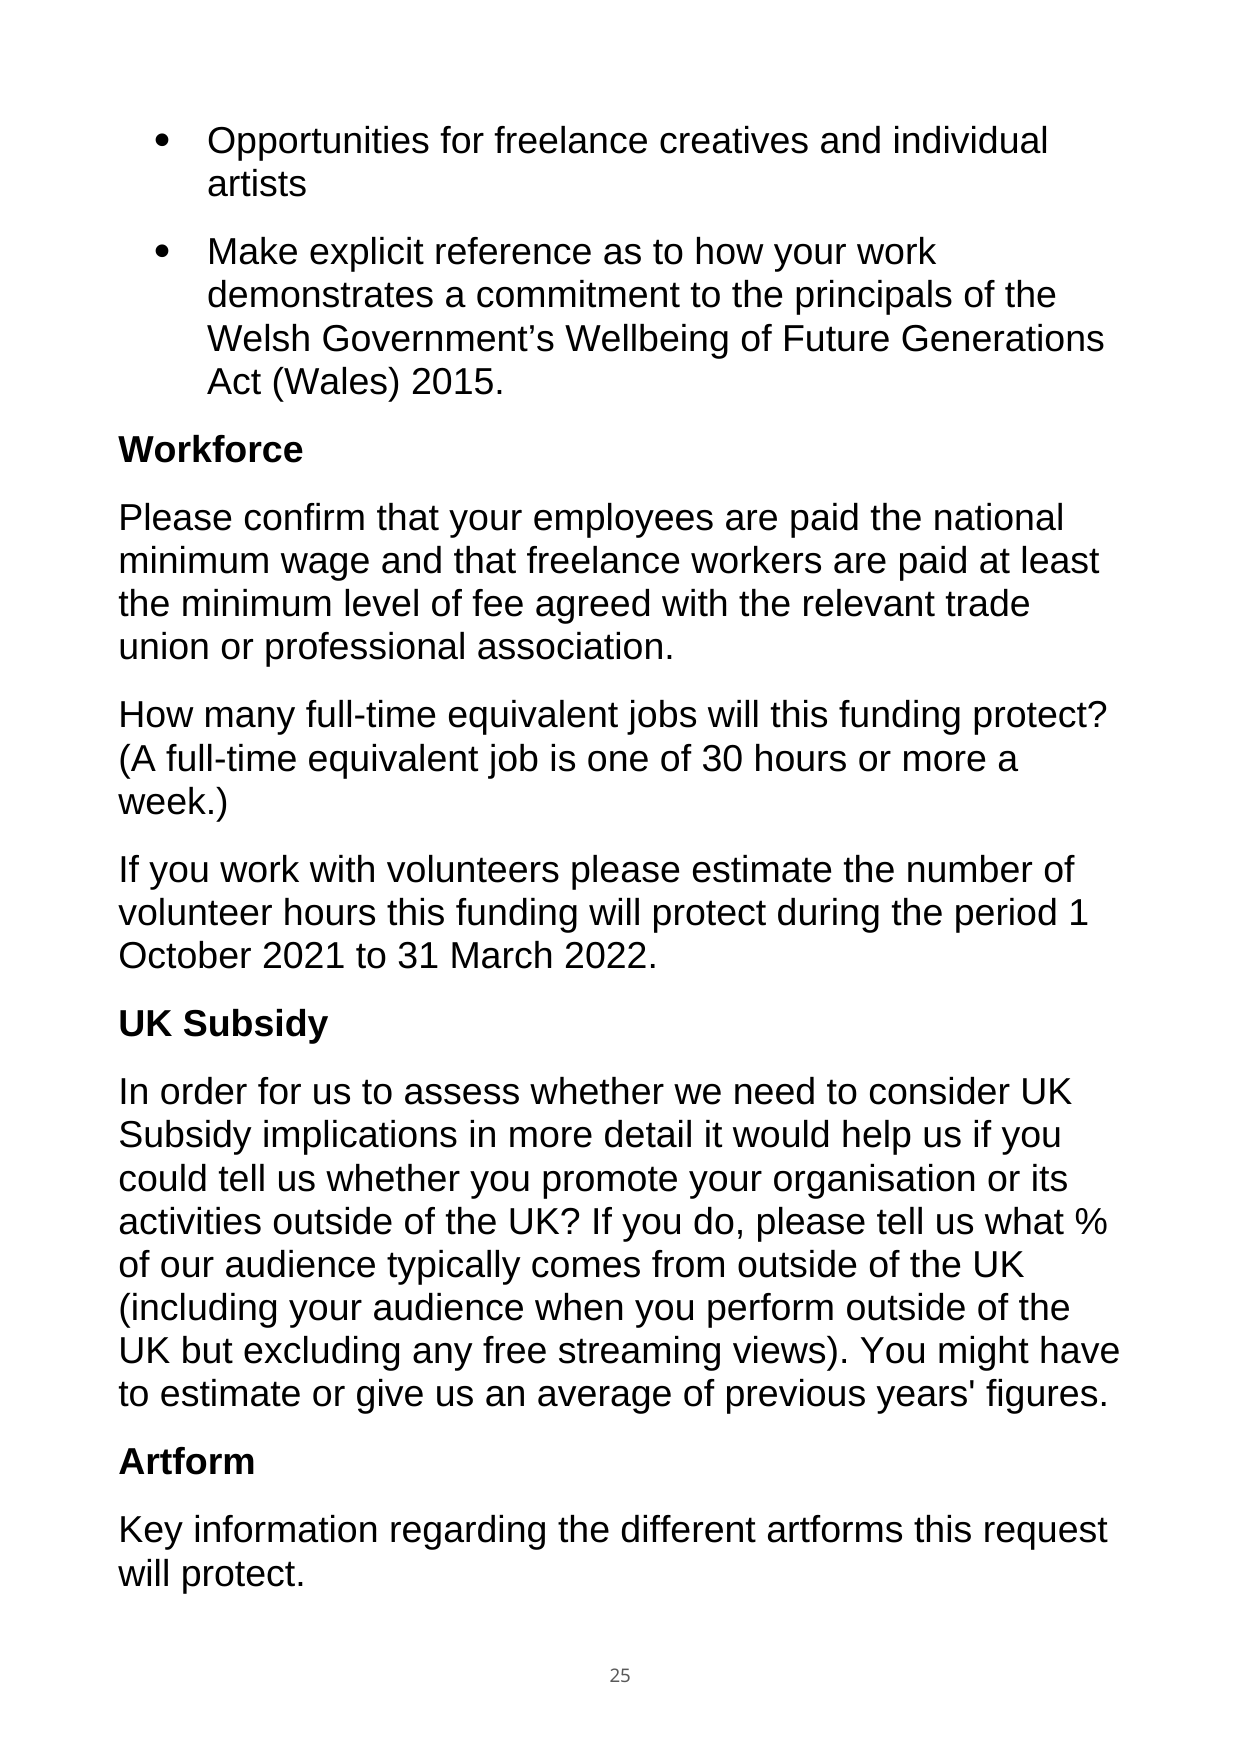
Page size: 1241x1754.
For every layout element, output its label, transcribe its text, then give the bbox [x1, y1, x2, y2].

list Opportunities for freelance creatives and individual artists [156, 118, 1122, 204]
subtitle Artform [118, 1439, 1122, 1483]
list Make explicit reference as to how your work demonstrates a commitment to the principals of the Welsh Government’s Wellbeing of Future Generations Act (Wales) 2015. [156, 229, 1122, 402]
text How many full-time equivalent jobs will this funding protect? (A full-time equivalent job is one of 30 hours or more a week.) [118, 693, 1122, 822]
text Please confirm that your employees are paid the national minimum wage and that freelance workers are paid at least the minimum level of fee agreed with the relevant trade union or professional association. [118, 495, 1122, 668]
subtitle Workforce [118, 427, 1122, 470]
text In order for us to assess whether we need to consider UK Subsidy implications in more detail it would help us if you could tell us whether you promote your organisation or its activities outside of the UK? If you do, please tell us what % of our audience typically comes from outside of the UK (including your audience when you perform outside of the UK but excluding any free streaming views). You might have to estimate or give us an average of previous years' figures. [118, 1069, 1122, 1414]
text Key information regarding the different artforms this request will protect. [118, 1508, 1122, 1594]
text If you work with volunteers please estimate the number of volunteer hours this funding will protect during the period 1 October 2021 to 31 March 2022. [118, 847, 1122, 976]
subtitle UK Subsidy [118, 1001, 1122, 1044]
